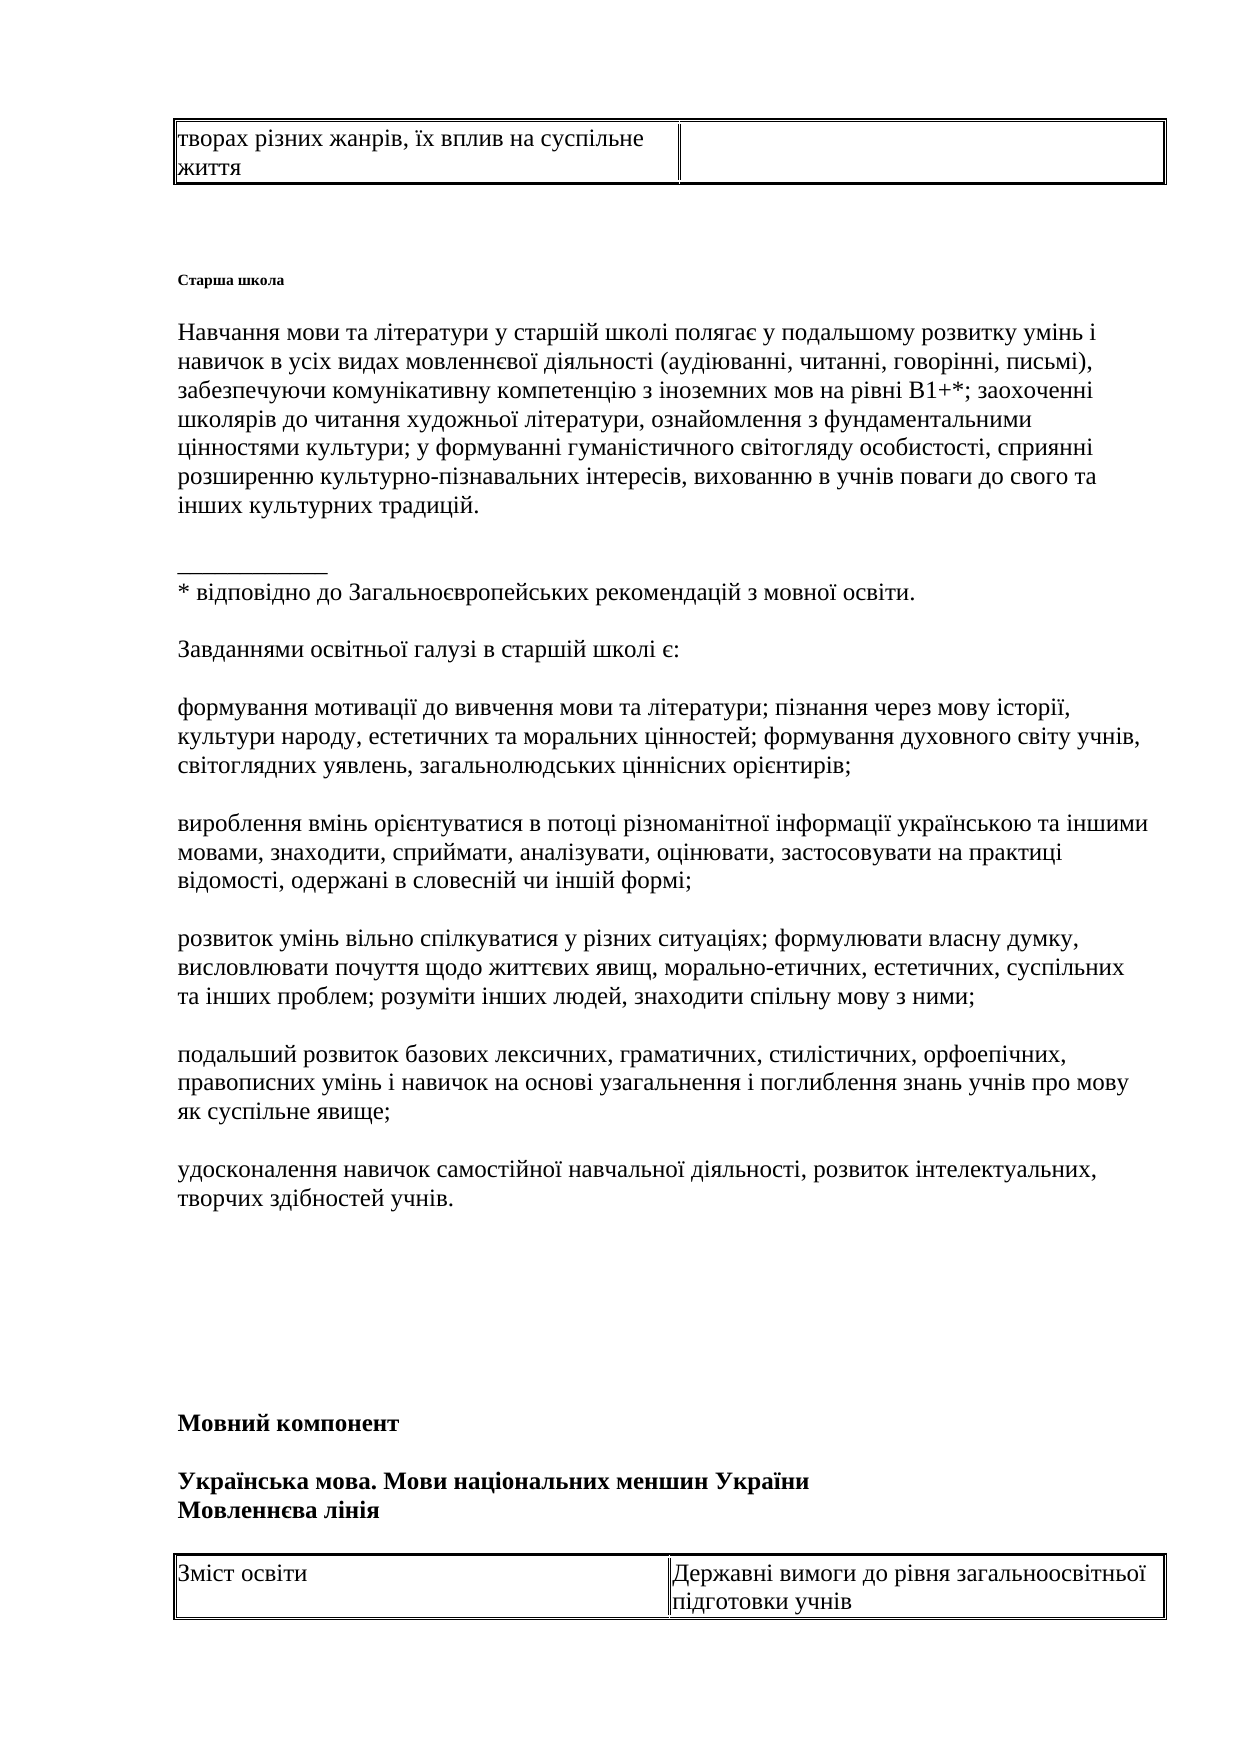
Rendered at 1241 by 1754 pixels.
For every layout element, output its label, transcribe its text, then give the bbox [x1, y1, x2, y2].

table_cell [680, 122, 1163, 182]
table_header Зміст освіти [177, 1556, 670, 1617]
table_header Державні вимоги до рівня загальноосвітньої підготовки учнів [670, 1556, 1163, 1617]
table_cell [177, 122, 679, 182]
text Навчання мови та літератури у старшій школі полягає у подальшому розвитку умінь і навичок в усіх видах мовленнєвої діяльності (аудіюванні, читанні, говорінні, письмі), забезпечуючи комунікативну компетенцію з іноземних мов на рівні B1+*; заохоченні школярів до читання художньої літератури, ознайомлення з фундаментальними цінностями культури; у формуванні гуманістичного світогляду особистості, сприянні розширенню культурно-пізнавальних інтересів, вихованню в учнів поваги до свого та інших культурних традицій. [177, 317, 1152, 519]
text Старша школа [177, 270, 1152, 288]
text Українська мова. Мови національних меншин України Мовленнєва лінія [177, 1466, 1152, 1524]
text Завданнями освітньої галузі в старшій школі є: [177, 634, 1152, 663]
text подальший розвиток базових лексичних, граматичних, стилістичних, орфоепічних, правописних умінь і навичок на основі узагальнення і поглиблення знань учнів про мову як суспільне явище; [177, 1039, 1152, 1125]
text вироблення вмінь орієнтуватися в потоці різноманітної інформації українською та іншими мовами, знаходити, сприймати, аналізувати, оцінювати, застосовувати на практиці відомості, одержані в словесній чи іншій формі; [177, 808, 1152, 894]
text розвиток умінь вільно спілкуватися у різних ситуаціях; формулювати власну думку, висловлювати почуття щодо життєвих явищ, морально-етичних, естетичних, суспільних та інших проблем; розуміти інших людей, знаходити спільну мову з ними; [177, 923, 1152, 1009]
text удосконалення навичок самостійної навчальної діяльності, розвиток інтелектуальних, творчих здібностей учнів. [177, 1154, 1152, 1212]
text ____________ * відповідно до Загальноєвропейських рекомендацій з мовної освіти. [177, 548, 1152, 605]
text Мовний компонент [177, 1408, 1152, 1437]
text формування мотивації до вивчення мови та літератури; пізнання через мову історії, культури народу, естетичних та моральних цінностей; формування духовного світу учнів, світоглядних уявлень, загальнолюдських ціннісних орієнтирів; [177, 692, 1152, 779]
